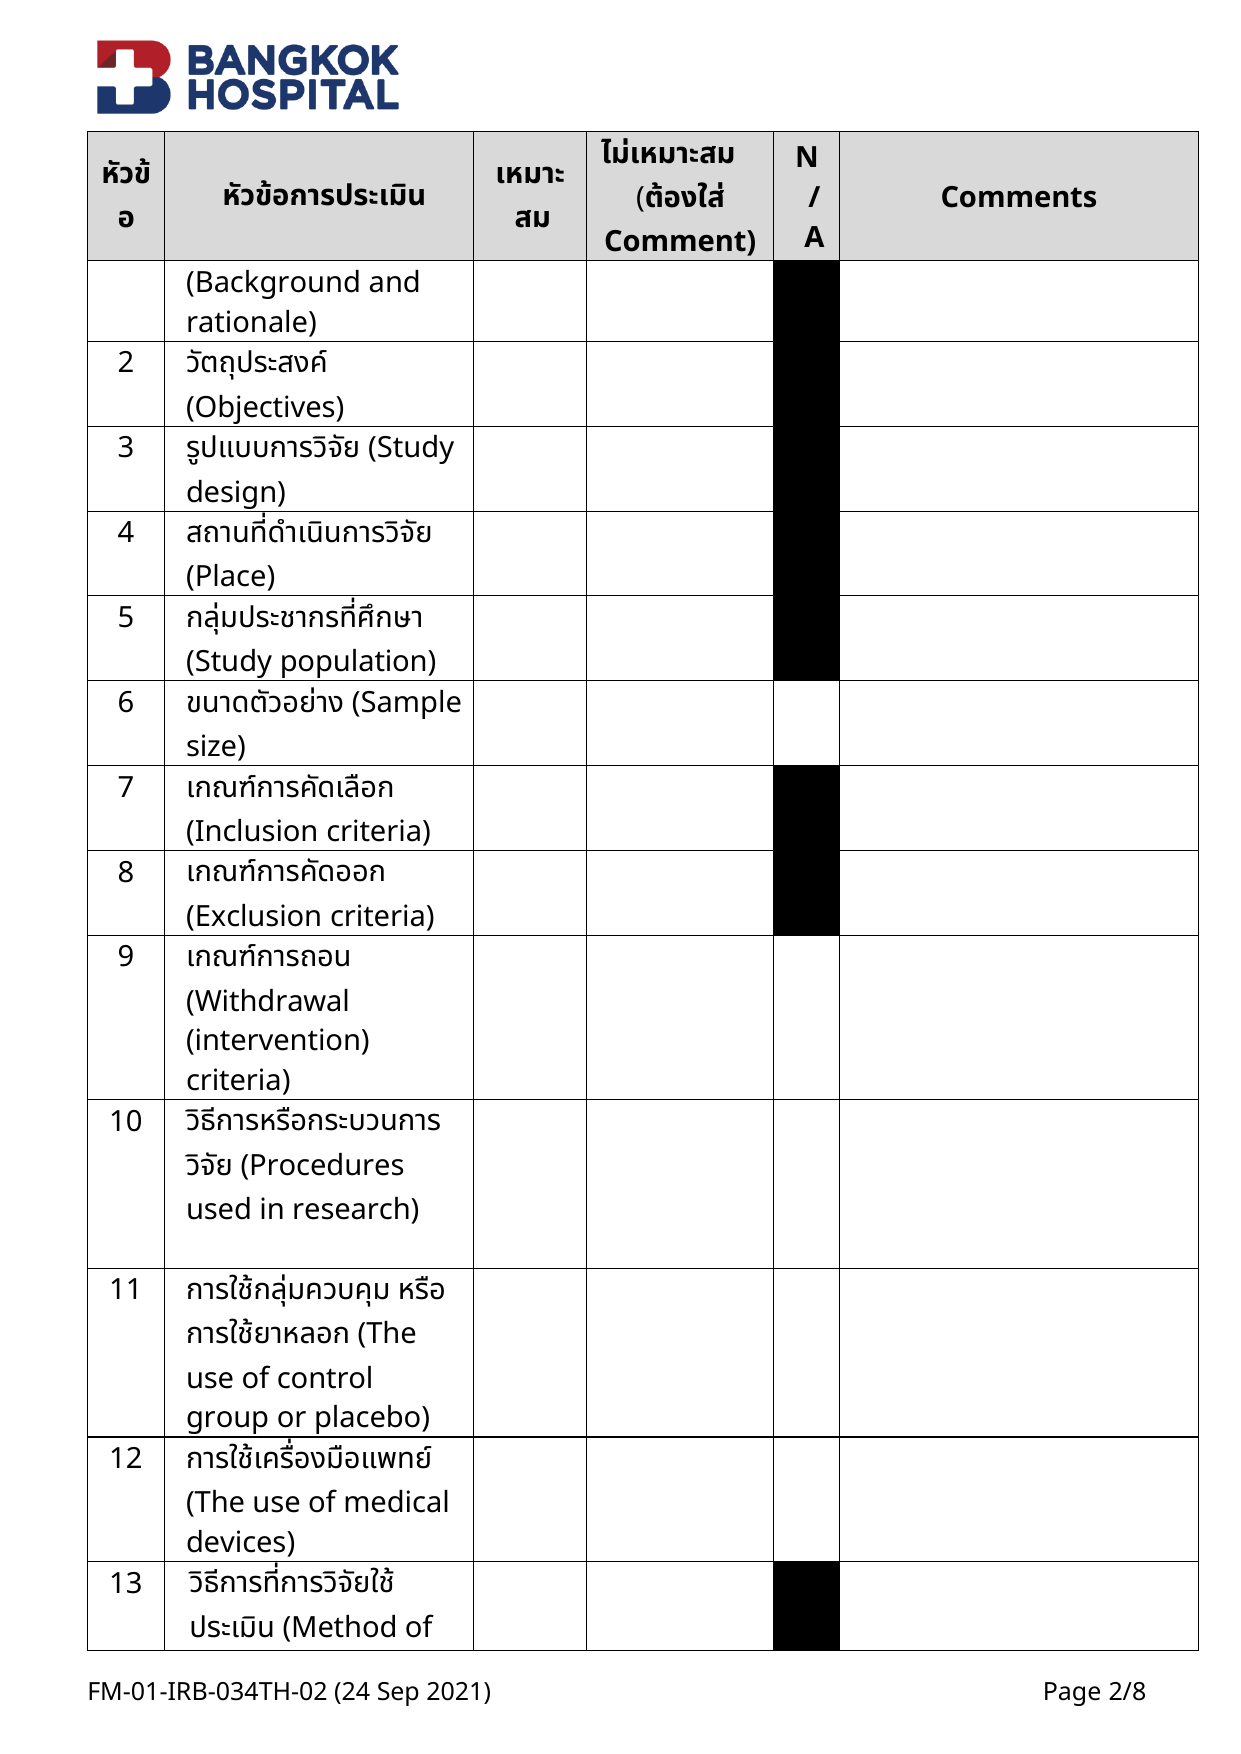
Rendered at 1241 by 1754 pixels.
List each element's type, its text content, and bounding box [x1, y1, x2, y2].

table_cell เกณฑ์การถอน (Withdrawal (intervention) criteria) [165, 936, 473, 1099]
table_cell 9 [88, 936, 164, 1099]
table_cell [840, 427, 1198, 511]
table_cell [587, 342, 773, 426]
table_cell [165, 1562, 473, 1650]
table_cell [840, 342, 1198, 426]
table_header หัวข้อการประเมิน [165, 132, 473, 260]
table_cell [474, 342, 586, 426]
table_cell [840, 936, 1198, 1099]
table_cell [587, 1438, 773, 1561]
table_cell [774, 851, 839, 935]
table_header ไม่เหมาะสม (ต้องใส่ Comment) [587, 132, 773, 260]
table_header Comments [840, 132, 1198, 260]
table_cell [587, 681, 773, 765]
table_cell [587, 766, 773, 850]
table_cell [774, 596, 839, 680]
table_cell [774, 766, 839, 850]
table_cell [474, 596, 586, 680]
table_cell [840, 512, 1198, 595]
table_cell 4 [88, 512, 164, 595]
table_cell [587, 512, 773, 595]
table_header N/A [774, 132, 839, 260]
table_cell [474, 1100, 586, 1268]
table_cell 6 [88, 681, 164, 765]
table_cell เกณฑ์การคัดออก (Exclusion criteria) [165, 851, 473, 935]
table_cell การใช้เครื่องมือแพทย์ (The use of medical devices) [165, 1438, 473, 1561]
table_cell [474, 1269, 586, 1436]
table_cell [587, 1100, 773, 1268]
table_cell รูปแบบการวิจัย (Study design) [165, 427, 473, 511]
table_cell [774, 936, 839, 1099]
table_cell [840, 1100, 1198, 1268]
table_cell [840, 766, 1198, 850]
table_cell [474, 681, 586, 765]
table_cell 10 [88, 1100, 164, 1268]
table_cell [774, 342, 839, 426]
table_cell 2 [88, 342, 164, 426]
table_cell [474, 936, 586, 1099]
table_cell [587, 1269, 773, 1436]
table_cell [774, 261, 839, 341]
table_cell [774, 1438, 839, 1561]
table_cell 13 [88, 1562, 164, 1650]
table_cell [587, 851, 773, 935]
table_cell [774, 512, 839, 595]
table_cell [587, 261, 773, 341]
table_cell [587, 427, 773, 511]
table_cell 5 [88, 596, 164, 680]
table_cell [840, 681, 1198, 765]
table_cell [587, 936, 773, 1099]
table_cell 12 [88, 1438, 164, 1561]
picture [87, 28, 413, 127]
table_header หัวข้อ [88, 132, 164, 260]
table_cell [774, 1100, 839, 1268]
table_cell 1 [88, 261, 164, 341]
table_cell [840, 1438, 1198, 1561]
table_cell [474, 1562, 586, 1650]
table_cell [474, 766, 586, 850]
table_cell [840, 596, 1198, 680]
table_cell สถานที่ดำเนินการวิจัย (Place) [165, 512, 473, 595]
table_cell [474, 1438, 586, 1561]
table_cell [474, 512, 586, 595]
table_cell 3 [88, 427, 164, 511]
table_cell 8 [88, 851, 164, 935]
table_cell เกณฑ์การคัดเลือก (Inclusion criteria) [165, 766, 473, 850]
table_cell [774, 1269, 839, 1436]
table_cell [840, 1562, 1198, 1650]
table_cell 11 [88, 1269, 164, 1436]
table_cell การใช้กลุ่มควบคุม หรือ การใช้ยาหลอก (The use of control group or placebo) [165, 1269, 473, 1436]
table_cell [840, 851, 1198, 935]
table_cell [774, 681, 839, 765]
table_cell วิธีการหรือกระบวนการวิจัย (Procedures used in research) [165, 1100, 473, 1268]
table_cell [840, 261, 1198, 341]
table_cell [587, 596, 773, 680]
table_cell [774, 427, 839, 511]
table_cell [587, 1562, 773, 1650]
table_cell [165, 261, 473, 341]
table_cell [474, 261, 586, 341]
table_cell กลุ่มประชากรที่ศึกษา (Study population) [165, 596, 473, 680]
table_cell ขนาดตัวอย่าง (Sample size) [165, 681, 473, 765]
table_cell 7 [88, 766, 164, 850]
table_cell วัตถุประสงค์ (Objectives) [165, 342, 473, 426]
table_header เหมาะสม [474, 132, 586, 260]
table_cell [774, 1562, 839, 1650]
table_cell [474, 851, 586, 935]
table_cell [840, 1269, 1198, 1436]
table_cell [474, 427, 586, 511]
